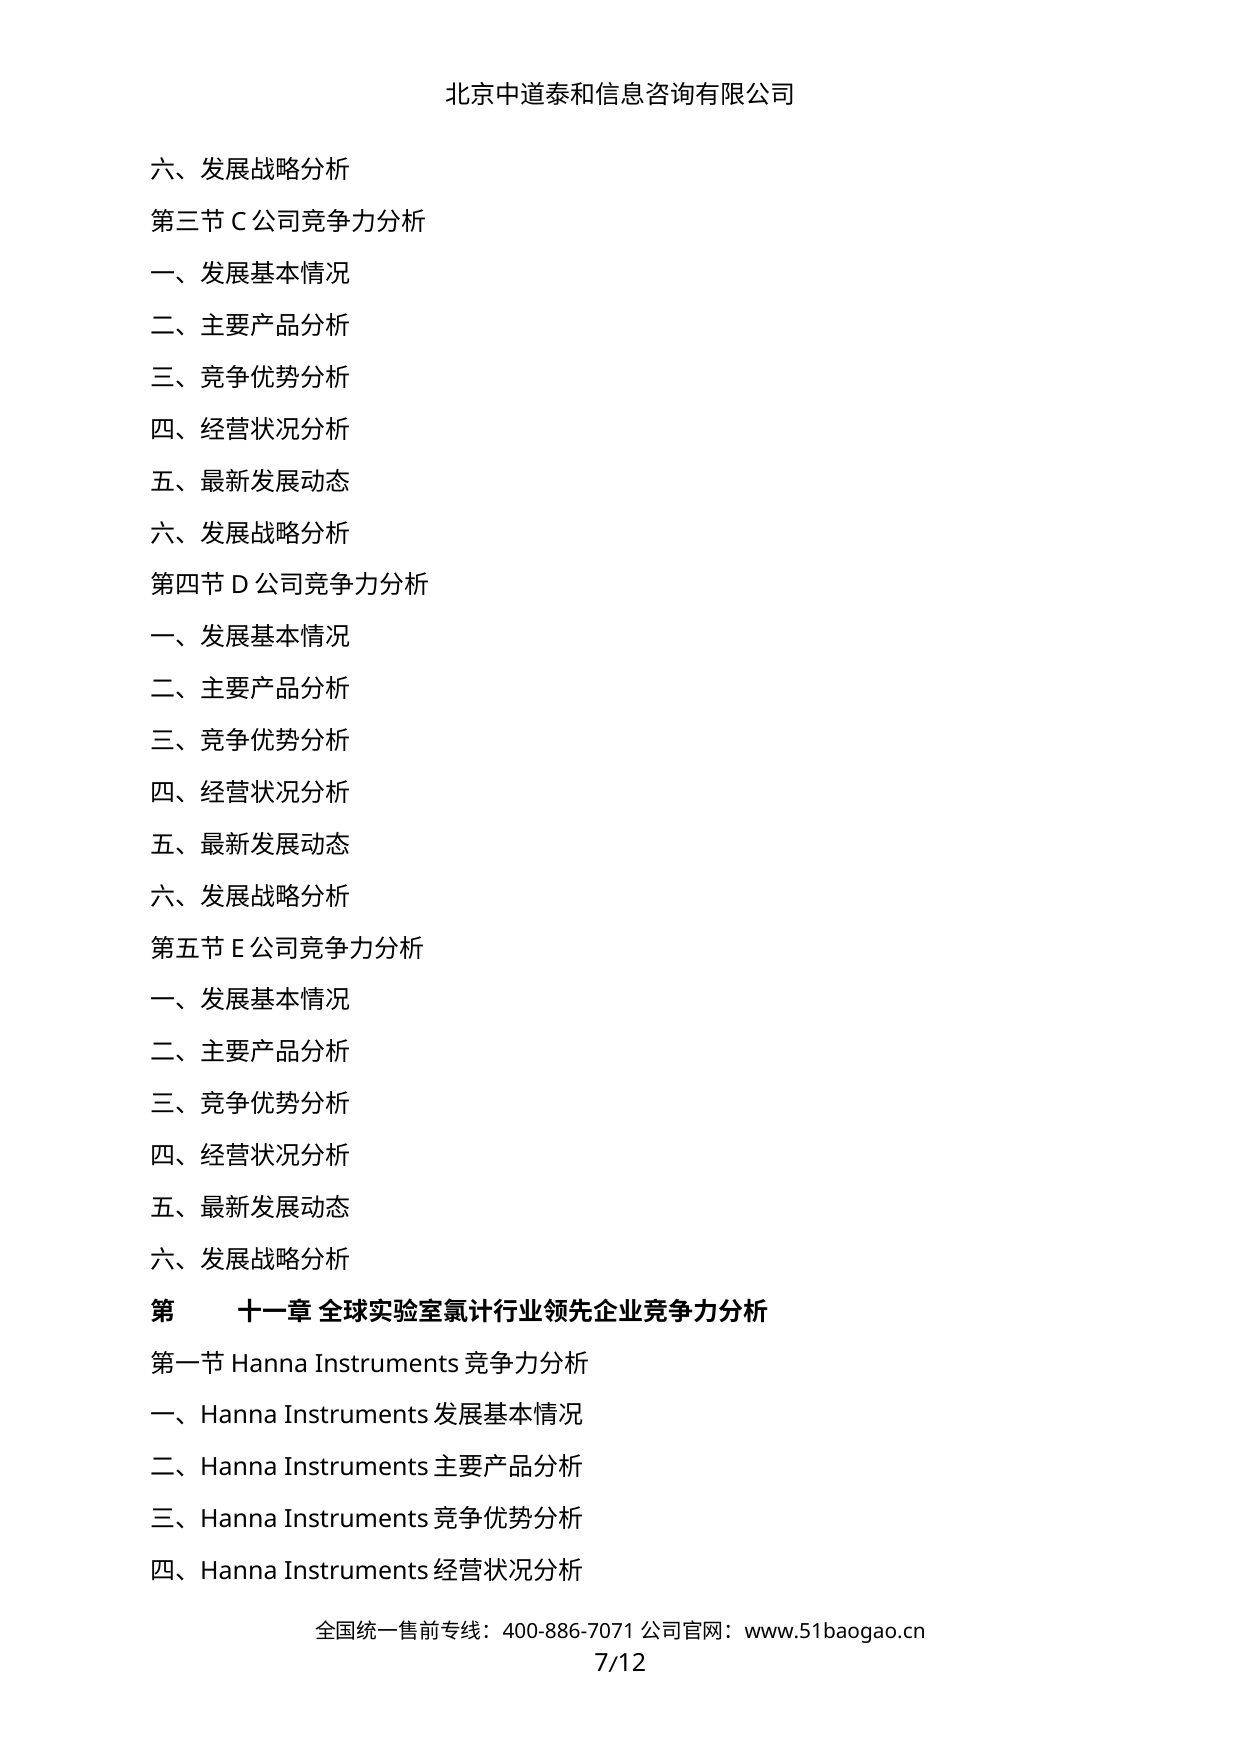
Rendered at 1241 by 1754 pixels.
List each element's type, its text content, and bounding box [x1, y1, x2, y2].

text 六、发展战略分析 [150, 513, 1090, 549]
text 一、发展基本情况 [150, 254, 1090, 290]
text 第三节 C公司竞争力分析 [150, 202, 1090, 238]
text 三、竞争优势分析 [150, 721, 1090, 757]
text 五、最新发展动态 [150, 1187, 1090, 1224]
text 二、主要产品分析 [150, 306, 1090, 342]
text 六、发展战略分析 [150, 150, 1090, 186]
text 二、Hanna Instruments主要产品分析 [150, 1447, 1090, 1483]
text 四、经营状况分析 [150, 409, 1090, 446]
text 三、Hanna Instruments竞争优势分析 [150, 1499, 1090, 1535]
text 一、发展基本情况 [150, 617, 1090, 653]
text 一、Hanna Instruments发展基本情况 [150, 1395, 1090, 1431]
text 三、竞争优势分析 [150, 357, 1090, 394]
text 四、经营状况分析 [150, 1136, 1090, 1172]
text 四、Hanna Instruments经营状况分析 [150, 1551, 1090, 1587]
text 四、经营状况分析 [150, 772, 1090, 809]
text 五、最新发展动态 [150, 461, 1090, 497]
text 一、发展基本情况 [150, 980, 1090, 1016]
text 二、主要产品分析 [150, 669, 1090, 705]
text 第一节 Hanna Instruments竞争力分析 [150, 1343, 1090, 1379]
text 三、竞争优势分析 [150, 1084, 1090, 1120]
text 二、主要产品分析 [150, 1032, 1090, 1068]
text 第五节 E公司竞争力分析 [150, 928, 1090, 964]
text 第四节 D公司竞争力分析 [150, 565, 1090, 601]
text 五、最新发展动态 [150, 824, 1090, 861]
text 第 十一章 全球实验室氯计行业领先企业竞争力分析 [150, 1291, 1090, 1327]
text 六、发展战略分析 [150, 1239, 1090, 1276]
text 六、发展战略分析 [150, 876, 1090, 912]
